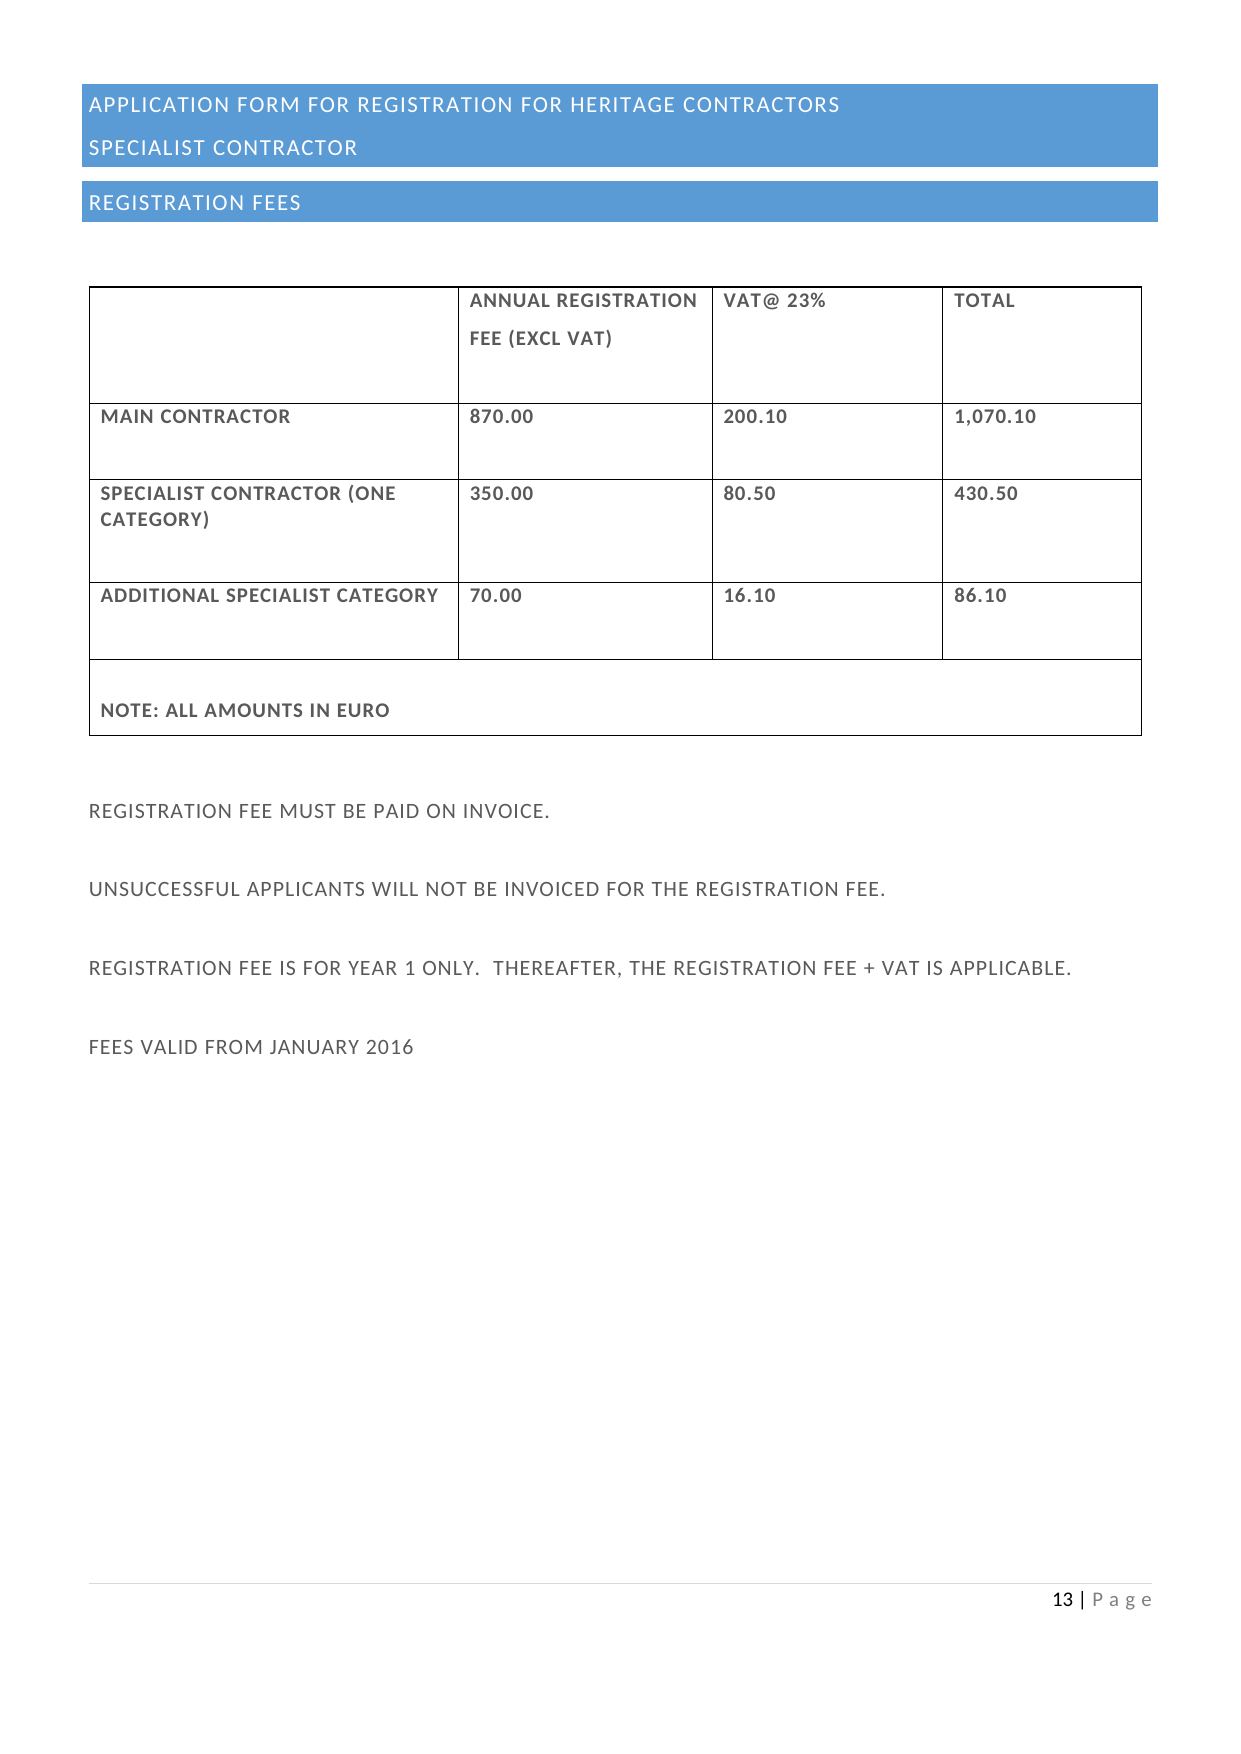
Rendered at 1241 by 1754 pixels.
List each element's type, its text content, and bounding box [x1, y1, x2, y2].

table_header Total [943, 288, 1141, 402]
table_cell 350.00 [459, 480, 712, 582]
table_header Annual Registration Fee (excl VAT) [459, 288, 712, 402]
table_cell Specialist contractor (one category) [90, 480, 458, 582]
subtitle Registration fee must be paid on invoice. [89, 797, 1152, 823]
table_header [90, 288, 458, 402]
table_cell 86.10 [943, 583, 1141, 658]
table_cell 200.10 [713, 404, 942, 479]
subtitle REGISTRATION FEES [89, 188, 1152, 216]
table_header VAT@ 23% [713, 288, 942, 402]
subtitle Unsuccessful applicants will not be invoiced for the registration fee. [89, 876, 1152, 902]
table_cell 430.50 [943, 480, 1141, 582]
table_cell 80.50 [713, 480, 942, 582]
table_cell Note: All amounts in Euro [90, 660, 1141, 735]
table_cell Additional specialist category [90, 583, 458, 658]
table_cell 16.10 [713, 583, 942, 658]
subtitle Fees valid from January 2016 [89, 1033, 1152, 1060]
table_cell 70.00 [459, 583, 712, 658]
table_cell Main Contractor [90, 404, 458, 479]
table_cell 870.00 [459, 404, 712, 479]
table_cell 1,070.10 [943, 404, 1141, 479]
subtitle Registration fee is for year 1 only. Thereafter, the Registration fee + VAT is applicable. [89, 954, 1152, 981]
